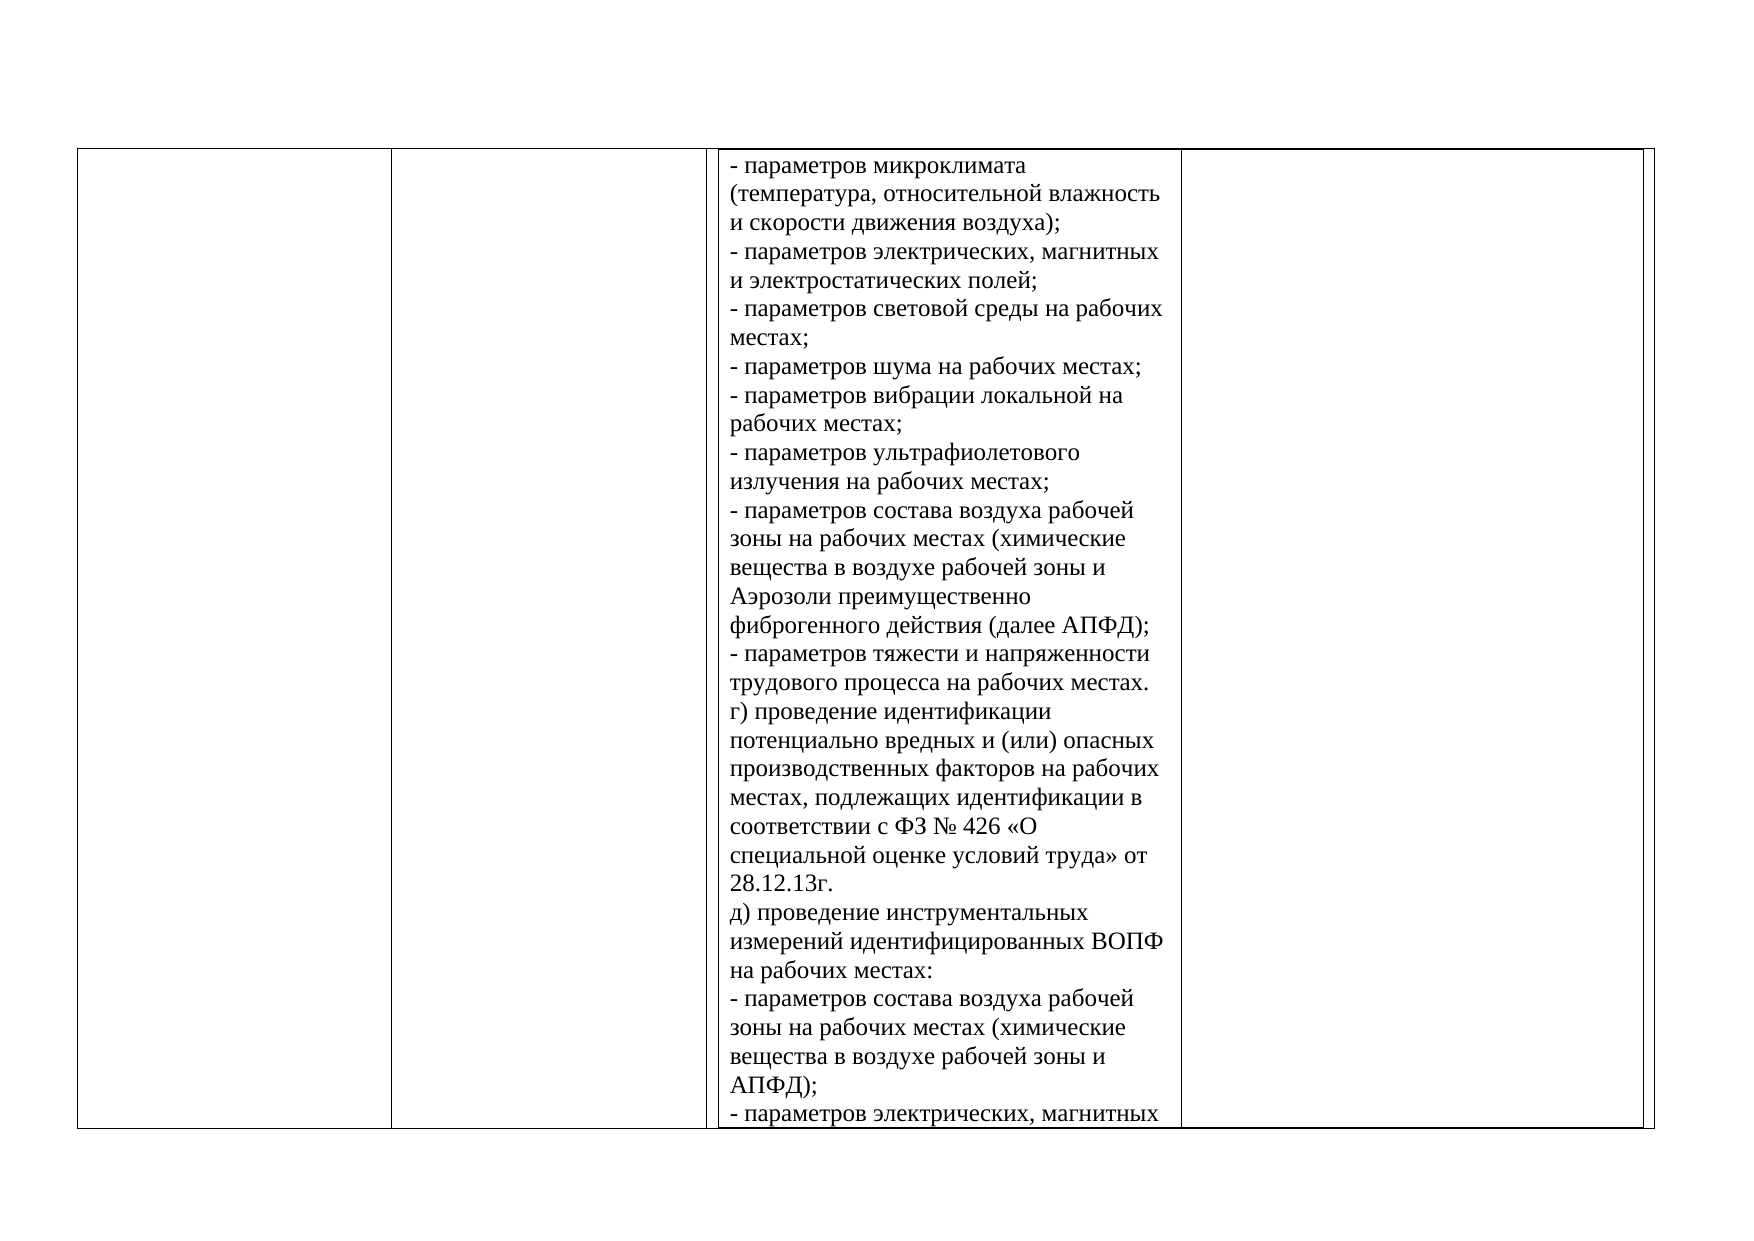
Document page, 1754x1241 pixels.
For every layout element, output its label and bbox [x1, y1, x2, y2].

table_cell [719, 150, 1181, 1127]
table_cell [392, 149, 706, 1128]
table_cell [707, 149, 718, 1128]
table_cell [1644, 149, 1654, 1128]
table_cell [1182, 150, 1643, 1127]
